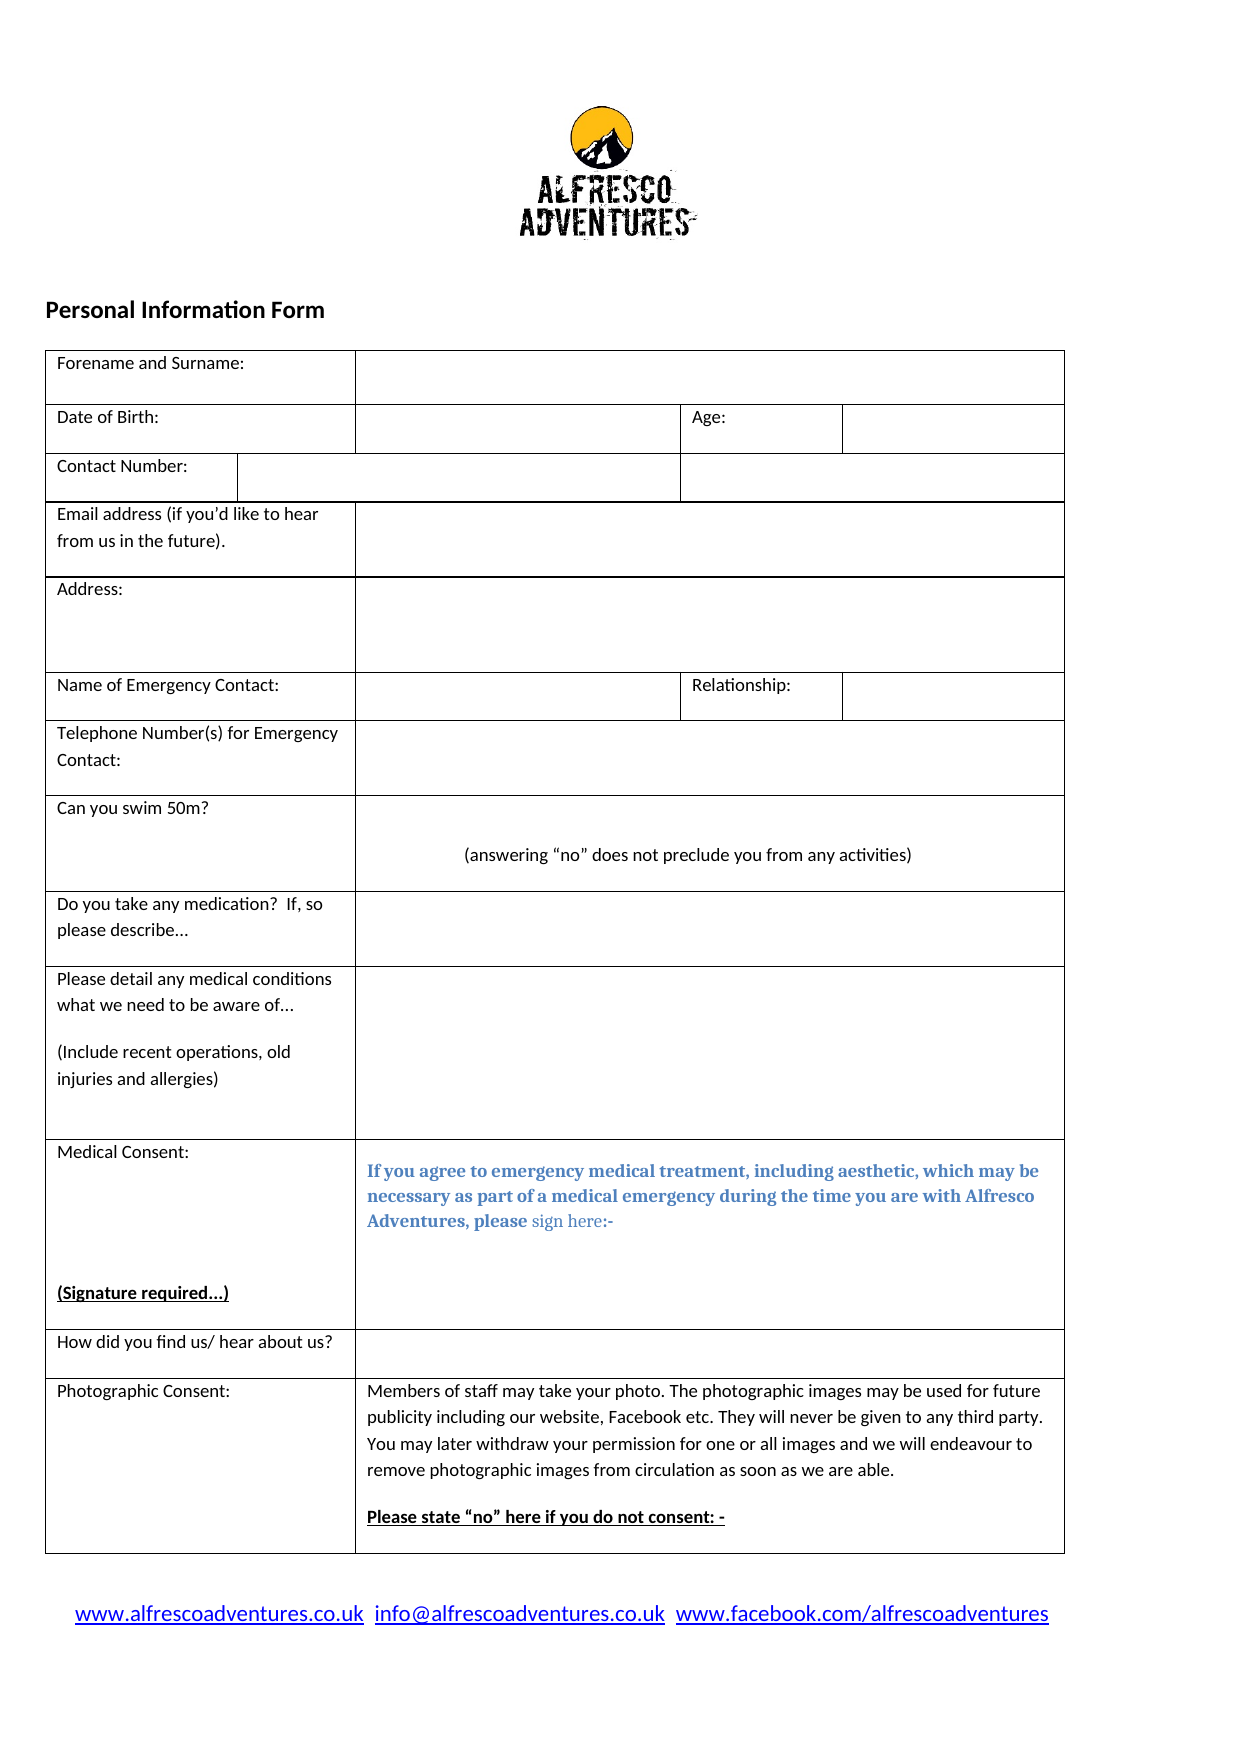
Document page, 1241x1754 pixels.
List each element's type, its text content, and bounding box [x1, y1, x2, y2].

table_cell Please detail any medical conditions what we need to be aware of... (Include recent operations, old injuries and allergies) [46, 967, 355, 1139]
table_cell [843, 405, 1064, 453]
table_cell Photographic Consent: [46, 1379, 355, 1553]
table_cell Email address (if you’d like to hear from us in the future). [46, 503, 355, 576]
table_cell [356, 967, 1064, 1139]
table_cell [356, 673, 680, 720]
table_cell Contact Number: [46, 454, 237, 501]
table_cell Members of staff may take your photo. The photographic images may be used for future publicity including our website, Facebook etc. They will never be given to any third party. You may later withdraw your permission for one or all images and we will endeavour to remove photographic images from circulation as soon as we are able. Please state “no” here if you do not consent: - [356, 1379, 1064, 1553]
table_cell [356, 503, 1064, 576]
table_cell [238, 454, 680, 501]
table_cell [356, 405, 680, 453]
table_cell How did you find us/ hear about us? [46, 1330, 355, 1378]
table_header Forename and Surname: [46, 351, 355, 404]
table_cell [681, 454, 1064, 501]
table_cell Can you swim 50m? [46, 796, 355, 891]
table_cell [356, 721, 1064, 795]
table_cell [356, 1330, 1064, 1378]
table_cell (answering “no” does not preclude you from any activities) [356, 796, 1064, 891]
table_cell Telephone Number(s) for Emergency Contact: [46, 721, 355, 795]
text Personal Information Form [45, 294, 1165, 325]
table_cell [356, 578, 1064, 672]
table_cell Age: [681, 405, 842, 453]
picture [455, 75, 756, 270]
table_cell Do you take any medication? If, so please describe... [46, 892, 355, 966]
table_cell Relationship: [681, 673, 842, 720]
table_header [356, 351, 1064, 404]
table_cell Date of Birth: [46, 405, 355, 453]
table_cell If you agree to emergency medical treatment, including aesthetic, which may be necessary as part of a medical emergency during the time you are with Alfresco Adventures, please sign here:- [356, 1140, 1064, 1329]
table_cell Address: [46, 578, 355, 672]
table_cell [356, 892, 1064, 966]
table_cell Medical Consent: (Signature required...) [46, 1140, 355, 1329]
table_cell Name of Emergency Contact: [46, 673, 355, 720]
table_cell [843, 673, 1064, 720]
